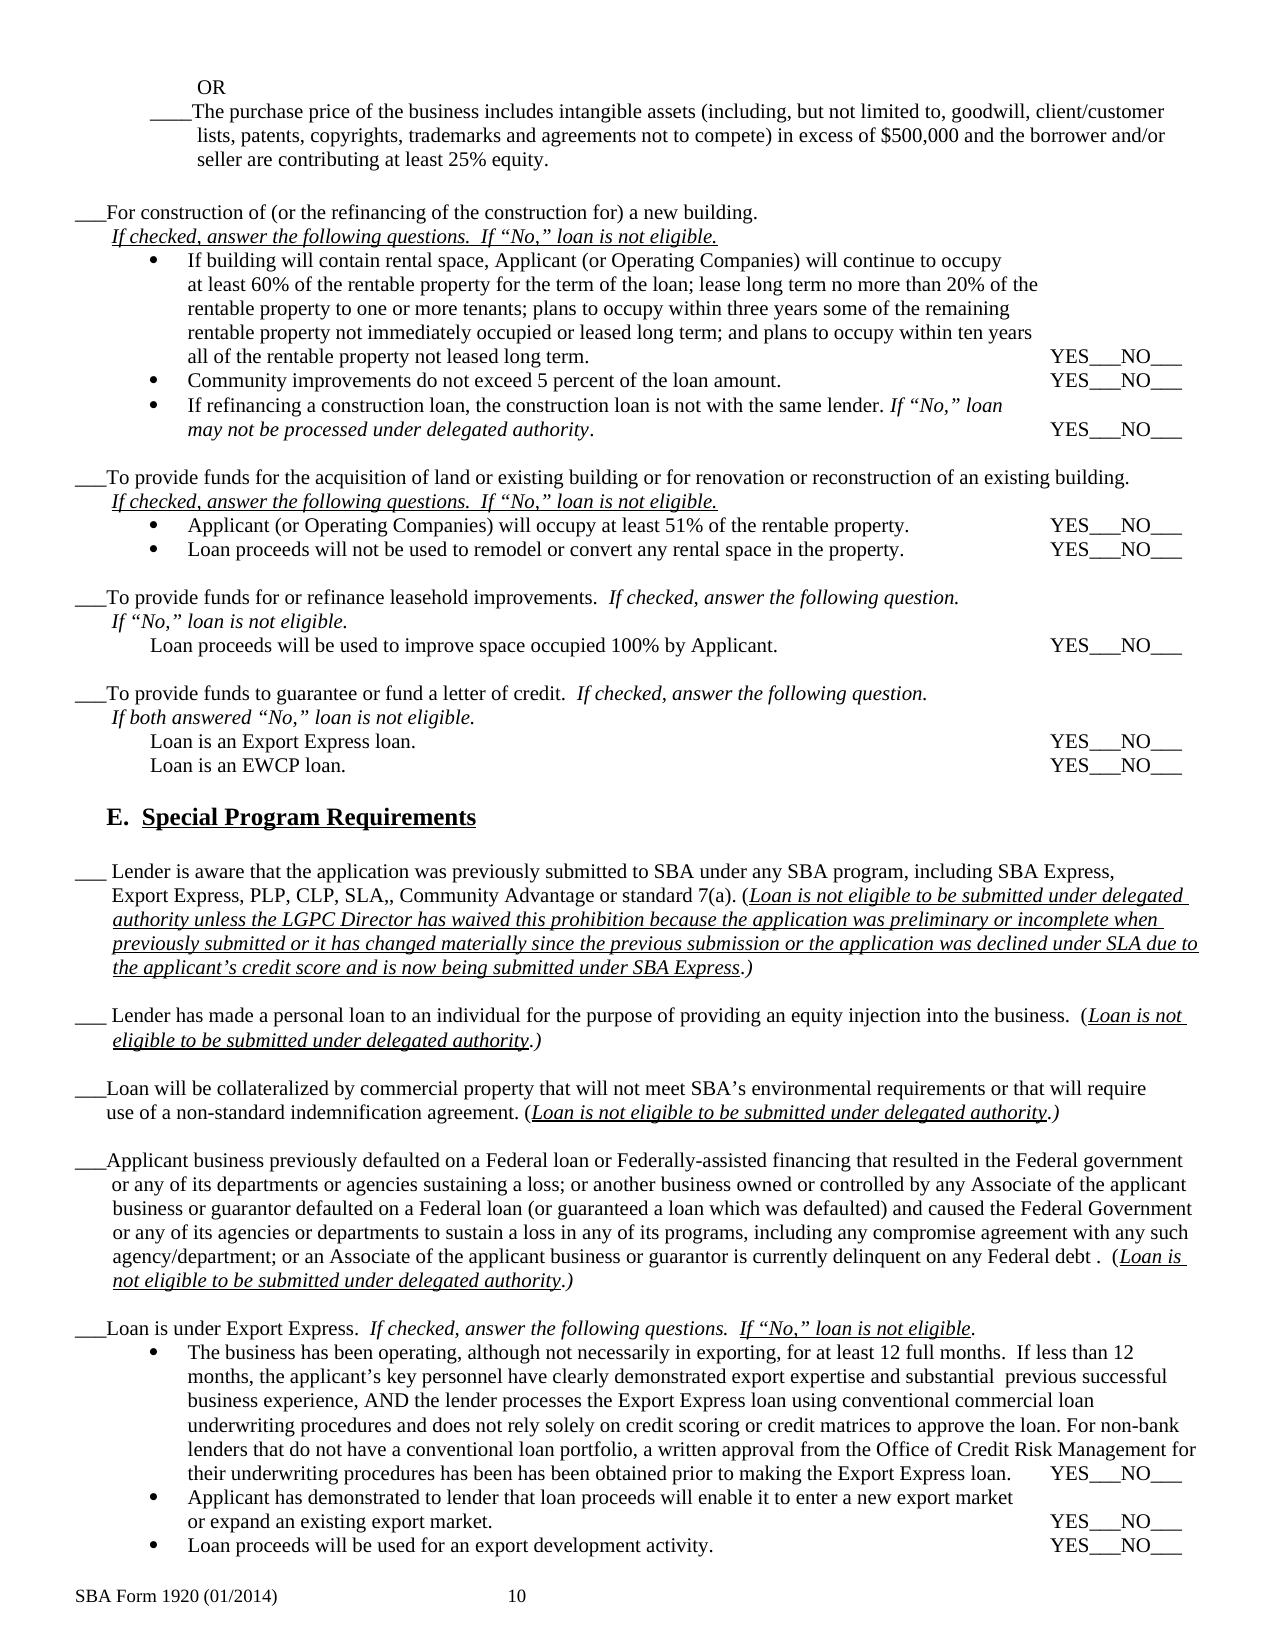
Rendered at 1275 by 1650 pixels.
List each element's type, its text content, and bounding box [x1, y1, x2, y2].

text ___ Lender is aware that the application was previously submitted to SBA under any SBA program, including SBA Express, [75, 859, 1200, 883]
text or expand an existing export market. YES___NO___ [187, 1509, 1200, 1533]
text ___To provide funds for the acquisition of land or existing building or for renovation or reconstruction of an existing building. [75, 465, 1200, 489]
list If building will contain rental space, Applicant (or Operating Companies) will continue to occupy [150, 248, 1200, 272]
text rentable property to one or more tenants; plans to occupy within three years some of the remaining [187, 296, 1200, 320]
text Export Express, PLP, CLP, SLA,, Community Advantage or standard 7(a). (Loan is not eligible to be submitted under delegated authority unless the LGPC Director has waived this prohibition because the application was preliminary or incomplete when previously submitted or it has changed materially since the previous submission or the application was declined under SLA due to the applicant’s credit score and is now being submitted under SBA Express.) [75, 883, 1200, 979]
text ___To provide funds to guarantee or fund a letter of credit. If checked, answer the following question. [75, 681, 1200, 705]
list Loan proceeds will be used for an export development activity. YES___NO___ [150, 1533, 1200, 1557]
text ___ Lender has made a personal loan to an individual for the purpose of providing an equity injection into the business. (Loan is not eligible to be submitted under delegated authority.) [75, 1003, 1200, 1052]
text If checked, answer the following questions. If “No,” loan is not eligible. [75, 489, 1200, 513]
text E. Special Program Requirements [75, 802, 1200, 830]
text ___Loan will be collateralized by commercial property that will not meet SBA’s environmental requirements or that will require [75, 1076, 1200, 1100]
text ___To provide funds for or refinance leasehold improvements. If checked, answer the following question. [75, 585, 1200, 609]
text If “No,” loan is not eligible. [75, 609, 1200, 633]
text ____The purchase price of the business includes intangible assets (including, but not limited to, goodwill, client/customer lists, patents, copyrights, trademarks and agreements not to compete) in excess of $500,000 and the borrower and/or seller are contributing at least 25% equity. [150, 99, 1200, 171]
text Loan proceeds will be used to improve space occupied 100% by Applicant. YES___NO___ [75, 633, 1200, 657]
text OR [197, 75, 1200, 99]
list The business has been operating, although not necessarily in exporting, for at least 12 full months. If less than 12 months, the applicant’s key personnel have clearly demonstrated export expertise and substantial previous successful business experience, AND the lender processes the Export Express loan using conventional commercial loan underwriting procedures and does not rely solely on credit scoring or credit matrices to approve the loan. For non-bank lenders that do not have a conventional loan portfolio, a written approval from the Office of Credit Risk Management for their underwriting procedures has been has been obtained prior to making the Export Express loan. YES___NO___ [150, 1340, 1200, 1485]
list Loan proceeds will not be used to remodel or convert any rental space in the property. YES___NO___ [150, 537, 1200, 561]
list Applicant (or Operating Companies) will occupy at least 51% of the rentable property. YES___NO___ [150, 513, 1200, 537]
text ___For construction of (or the refinancing of the construction for) a new building. [75, 200, 1200, 224]
text ___Loan is under Export Express. If checked, answer the following questions. If “No,” loan is not eligible. [75, 1316, 1200, 1340]
list Community improvements do not exceed 5 percent of the loan amount. YES___NO___ [150, 368, 1200, 392]
text Loan is an EWCP loan. YES___NO___ [75, 753, 1200, 777]
text or any of its departments or agencies sustaining a loss; or another business owned or controlled by any Associate of the applicant business or guarantor defaulted on a Federal loan (or guaranteed a loan which was defaulted) and caused the Federal Government or any of its agencies or departments to sustain a loss in any of its programs, including any compromise agreement with any such agency/department; or an Associate of the applicant business or guarantor is currently delinquent on any Federal debt . (Loan is not eligible to be submitted under delegated authority.) [75, 1172, 1200, 1292]
text all of the rentable property not leased long term. YES___NO___ [187, 344, 1200, 368]
text ___Applicant business previously defaulted on a Federal loan or Federally-assisted financing that resulted in the Federal government [75, 1148, 1200, 1172]
text use of a non-standard indemnification agreement. (Loan is not eligible to be submitted under delegated authority.) [75, 1100, 1200, 1124]
list If refinancing a construction loan, the construction loan is not with the same lender. If “No,” loan may not be processed under delegated authority. YES___NO___ [150, 392, 1200, 441]
text If both answered “No,” loan is not eligible. [75, 705, 1200, 729]
text at least 60% of the rentable property for the term of the loan; lease long term no more than 20% of the [187, 272, 1200, 296]
list Applicant has demonstrated to lender that loan proceeds will enable it to enter a new export market [150, 1485, 1200, 1509]
text rentable property not immediately occupied or leased long term; and plans to occupy within ten years [187, 320, 1200, 344]
text If checked, answer the following questions. If “No,” loan is not eligible. [75, 224, 1200, 248]
text Loan is an Export Express loan. YES___NO___ [75, 729, 1200, 753]
